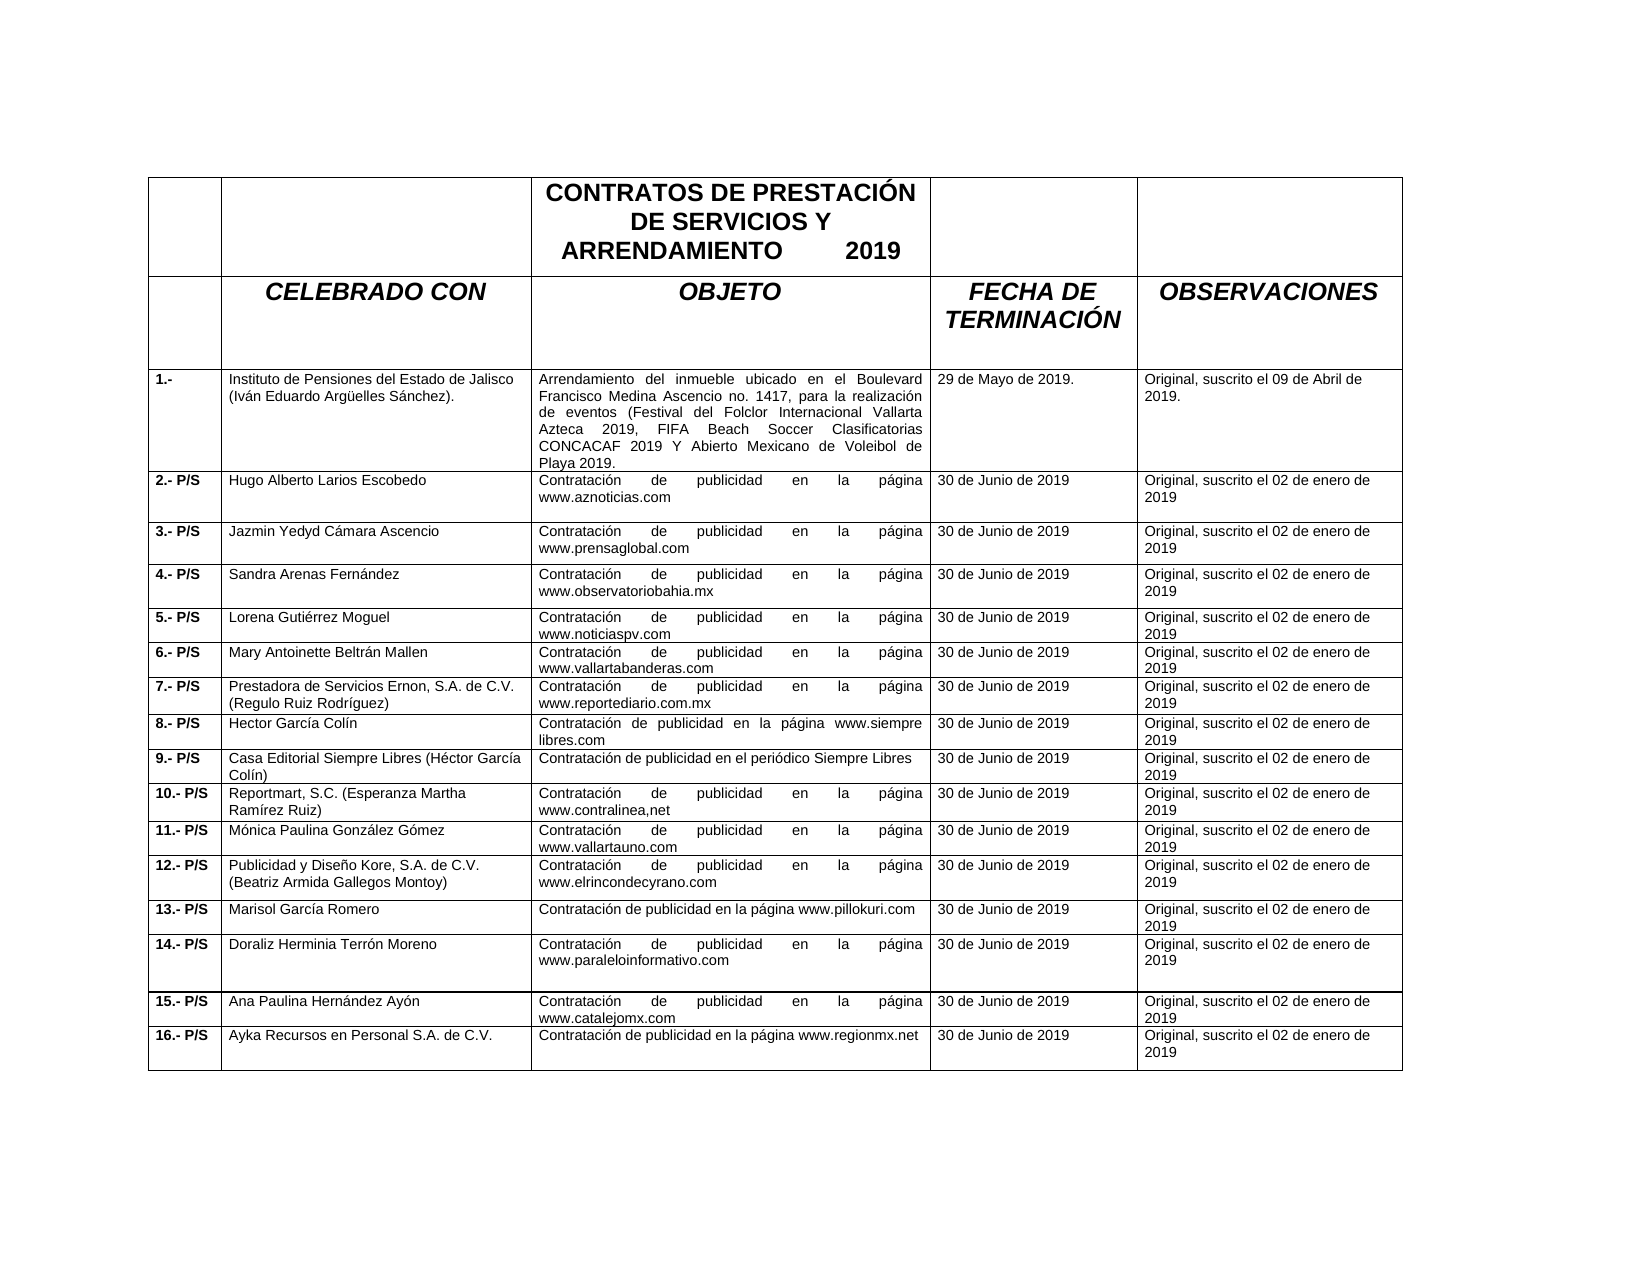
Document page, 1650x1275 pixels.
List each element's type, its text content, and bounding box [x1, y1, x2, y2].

table_cell Hugo Alberto Larios Escobedo [222, 472, 531, 522]
table_cell Contratación de publicidad en la página www.catalejomx.com [532, 993, 930, 1026]
table_cell 8.- P/S [149, 715, 221, 749]
table_cell Contratación de publicidad en la página www.contralinea,net [532, 784, 930, 821]
table_cell 30 de Junio de 2019 [931, 856, 1137, 900]
table_cell 30 de Junio de 2019 [931, 935, 1137, 991]
table_cell 30 de Junio de 2019 [931, 901, 1137, 934]
table_cell Original, suscrito el 02 de enero de 2019 [1138, 643, 1402, 677]
table_cell 30 de Junio de 2019 [931, 472, 1137, 522]
table_cell Ana Paulina Hernández Ayón [222, 993, 531, 1026]
table_cell 30 de Junio de 2019 [931, 1027, 1137, 1070]
table_cell 30 de Junio de 2019 [931, 784, 1137, 821]
table_cell Original, suscrito el 02 de enero de 2019 [1138, 935, 1402, 991]
table_cell 3.- P/S [149, 523, 221, 564]
table_cell Lorena Gutiérrez Moguel [222, 609, 531, 642]
table_cell 13.- P/S [149, 901, 221, 934]
table_cell Original, suscrito el 02 de enero de 2019 [1138, 784, 1402, 821]
table_cell Contratación de publicidad en la página www.noticiaspv.com [532, 609, 930, 642]
table_cell Instituto de Pensiones del Estado de Jalisco (Iván Eduardo Argüelles Sánchez). [222, 370, 531, 471]
table_cell Ayka Recursos en Personal S.A. de C.V. [222, 1027, 531, 1070]
table_cell CELEBRADO CON [222, 277, 531, 369]
table_cell Contratación de publicidad en la página www.prensaglobal.com [532, 523, 930, 564]
table_cell 30 de Junio de 2019 [931, 565, 1137, 608]
table_cell 7.- P/S [149, 678, 221, 714]
table_cell Original, suscrito el 02 de enero de 2019 [1138, 565, 1402, 608]
table_cell Original, suscrito el 02 de enero de 2019 [1138, 901, 1402, 934]
table_cell Marisol García Romero [222, 901, 531, 934]
table_cell Contratación de publicidad en la página www.pillokuri.com [532, 901, 930, 934]
table_cell 10.- P/S [149, 784, 221, 821]
table_cell Contratación de publicidad en la página www.vallartauno.com [532, 822, 930, 855]
table_cell Original, suscrito el 02 de enero de 2019 [1138, 750, 1402, 783]
table_cell Original, suscrito el 02 de enero de 2019 [1138, 678, 1402, 714]
table_cell 30 de Junio de 2019 [931, 715, 1137, 749]
table_cell 12.- P/S [149, 856, 221, 900]
table_cell 30 de Junio de 2019 [931, 609, 1137, 642]
table_cell FECHA DE TERMINACIÓN [931, 277, 1137, 369]
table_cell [1138, 1027, 1402, 1070]
table_cell 4.- P/S [149, 565, 221, 608]
table_cell Contratación de publicidad en la página www.observatoriobahia.mx [532, 565, 930, 608]
table_cell 30 de Junio de 2019 [931, 822, 1137, 855]
table_cell 11.- P/S [149, 822, 221, 855]
table_cell [149, 277, 221, 369]
table_cell 30 de Junio de 2019 [931, 750, 1137, 783]
table_cell Original, suscrito el 02 de enero de 2019 [1138, 472, 1402, 522]
table_cell 16.- P/S [149, 1027, 221, 1070]
table_cell 30 de Junio de 2019 [931, 523, 1137, 564]
table_cell 2.- P/S [149, 472, 221, 522]
table_cell Contratación de publicidad en la página www.paraleloinformativo.com [532, 935, 930, 991]
table_cell Original, suscrito el 02 de enero de 2019 [1138, 609, 1402, 642]
table_cell Original, suscrito el 09 de Abril de 2019. [1138, 370, 1402, 471]
table_cell 6.- P/S [149, 643, 221, 677]
table_header [222, 178, 531, 276]
table_cell 1.- [149, 370, 221, 471]
table_cell Hector García Colín [222, 715, 531, 749]
table_cell Reportmart, S.C. (Esperanza Martha Ramírez Ruiz) [222, 784, 531, 821]
table_cell Contratación de publicidad en la página www.aznoticias.com [532, 472, 930, 522]
table_cell Original, suscrito el 02 de enero de 2019 [1138, 993, 1402, 1026]
table_cell Prestadora de Servicios Ernon, S.A. de C.V. (Regulo Ruiz Rodríguez) [222, 678, 531, 714]
table_cell Original, suscrito el 02 de enero de 2019 [1138, 715, 1402, 749]
table_cell Arrendamiento del inmueble ubicado en el Boulevard Francisco Medina Ascencio no. 1417, para la realización de eventos (Festival del Folclor Internacional Vallarta Azteca 2019, FIFA Beach Soccer Clasificatorias CONCACAF 2019 Y Abierto Mexicano de Voleibol de Playa 2019. [532, 370, 930, 471]
table_cell 15.- P/S [149, 993, 221, 1026]
table_header [1138, 178, 1402, 276]
table_cell OBSERVACIONES [1138, 277, 1402, 369]
table_cell Contratación de publicidad en la página www.siempre libres.com [532, 715, 930, 749]
table_cell Contratación de publicidad en la página www.vallartabanderas.com [532, 643, 930, 677]
table_cell 14.- P/S [149, 935, 221, 991]
table_cell Sandra Arenas Fernández [222, 565, 531, 608]
table_cell 9.- P/S [149, 750, 221, 783]
table_cell Contratación de publicidad en la página www.elrincondecyrano.com [532, 856, 930, 900]
table_cell 30 de Junio de 2019 [931, 643, 1137, 677]
table_cell Mónica Paulina González Gómez [222, 822, 531, 855]
table_header [931, 178, 1137, 276]
table_cell Mary Antoinette Beltrán Mallen [222, 643, 531, 677]
table_cell Contratación de publicidad en la página www.reportediario.com.mx [532, 678, 930, 714]
table_cell Original, suscrito el 02 de enero de 2019 [1138, 822, 1402, 855]
table_header [149, 178, 221, 276]
table_cell 29 de Mayo de 2019. [931, 370, 1137, 471]
table_cell Contratación de publicidad en el periódico Siempre Libres [532, 750, 930, 783]
table_cell Publicidad y Diseño Kore, S.A. de C.V. (Beatriz Armida Gallegos Montoy) [222, 856, 531, 900]
table_header CONTRATOS DE PRESTACIÓN DE SERVICIOS Y ARRENDAMIENTO 2019 [532, 178, 930, 276]
table_cell 5.- P/S [149, 609, 221, 642]
table_cell Doraliz Herminia Terrón Moreno [222, 935, 531, 991]
table_cell OBJETO [532, 277, 930, 369]
table_cell Original, suscrito el 02 de enero de 2019 [1138, 856, 1402, 900]
table_cell Contratación de publicidad en la página www.regionmx.net [532, 1027, 930, 1070]
table_cell Casa Editorial Siempre Libres (Héctor García Colín) [222, 750, 531, 783]
table_cell Jazmin Yedyd Cámara Ascencio [222, 523, 531, 564]
table_cell Original, suscrito el 02 de enero de 2019 [1138, 523, 1402, 564]
table_cell 30 de Junio de 2019 [931, 678, 1137, 714]
table_cell 30 de Junio de 2019 [931, 993, 1137, 1026]
